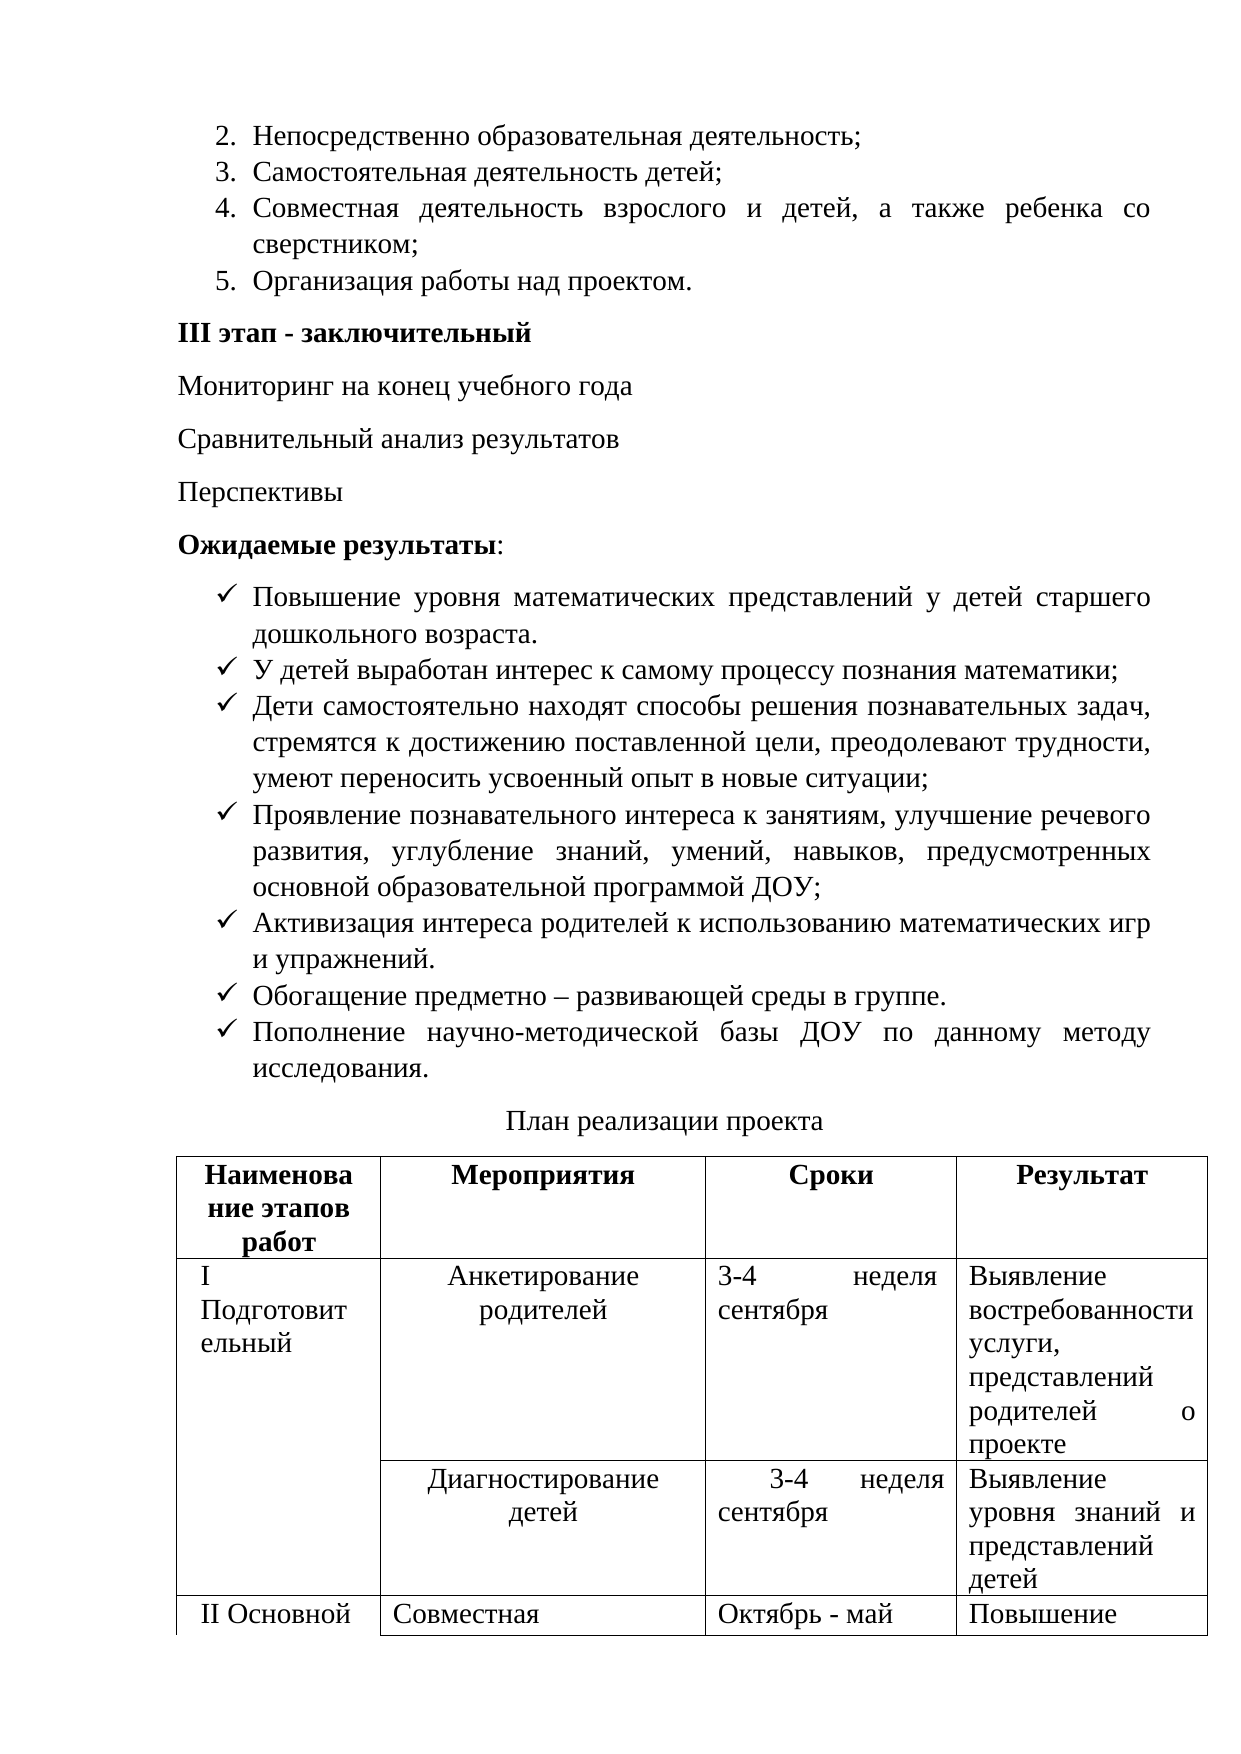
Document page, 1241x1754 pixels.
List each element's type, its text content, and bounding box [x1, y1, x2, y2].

table_cell Октябрь - май [706, 1596, 956, 1635]
list Проявление познавательного интереса к занятиям, улучшение речевого развития, углубление знаний, умений, навыков, предусмотренных основной образовательной программой ДОУ; [215, 797, 1152, 903]
list Организация работы над проектом. [215, 263, 1152, 296]
table_cell Выявление востребованности услуги, представлений родителей о проекте [957, 1259, 1207, 1460]
table_header Наименование этапов работ [177, 1157, 380, 1257]
text План реализации проекта [177, 1103, 1152, 1137]
text Сравнительный анализ результатов [177, 421, 1152, 455]
text Мониторинг на конец учебного года [177, 368, 1152, 402]
list Активизация интереса родителей к использованию математических игр и упражнений. [215, 905, 1152, 975]
table_header Результат [957, 1157, 1207, 1257]
table_cell Диагностирование детей [381, 1461, 705, 1595]
list Совместная деятельность взрослого и детей, а также ребенка со сверстником; [215, 190, 1152, 260]
list У детей выработан интерес к самому процессу познания математики; [215, 652, 1152, 686]
text Перспективы [177, 474, 1152, 507]
text III этап - заключительный [177, 316, 1152, 349]
table_header Мероприятия [381, 1157, 705, 1257]
table_cell I Подготовительный [177, 1259, 380, 1595]
list Самостоятельная деятельность детей; [215, 154, 1152, 188]
list Пополнение научно-методической базы ДОУ по данному методу исследования. [215, 1014, 1152, 1084]
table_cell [957, 1596, 1207, 1635]
list Повышение уровня математических представлений у детей старшего дошкольного возраста. [215, 579, 1152, 649]
table_cell II Основной [177, 1596, 380, 1635]
list Непосредственно образовательная деятельность; [215, 118, 1152, 152]
text Ожидаемые результаты: [177, 527, 1152, 560]
list Дети самостоятельно находят способы решения познавательных задач, стремятся к достижению поставленной цели, преодолевают трудности, умеют переносить усвоенный опыт в новые ситуации; [215, 688, 1152, 794]
table_cell 3-4 неделя сентября [706, 1259, 956, 1460]
table_cell 3-4 неделя сентября [706, 1461, 956, 1595]
table_cell Выявление уровня знаний и представлений детей [957, 1461, 1207, 1595]
list Обогащение предметно – развивающей среды в группе. [215, 978, 1152, 1011]
table_cell Анкетирование родителей [381, 1259, 705, 1460]
table_header Сроки [706, 1157, 956, 1257]
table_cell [381, 1596, 705, 1635]
